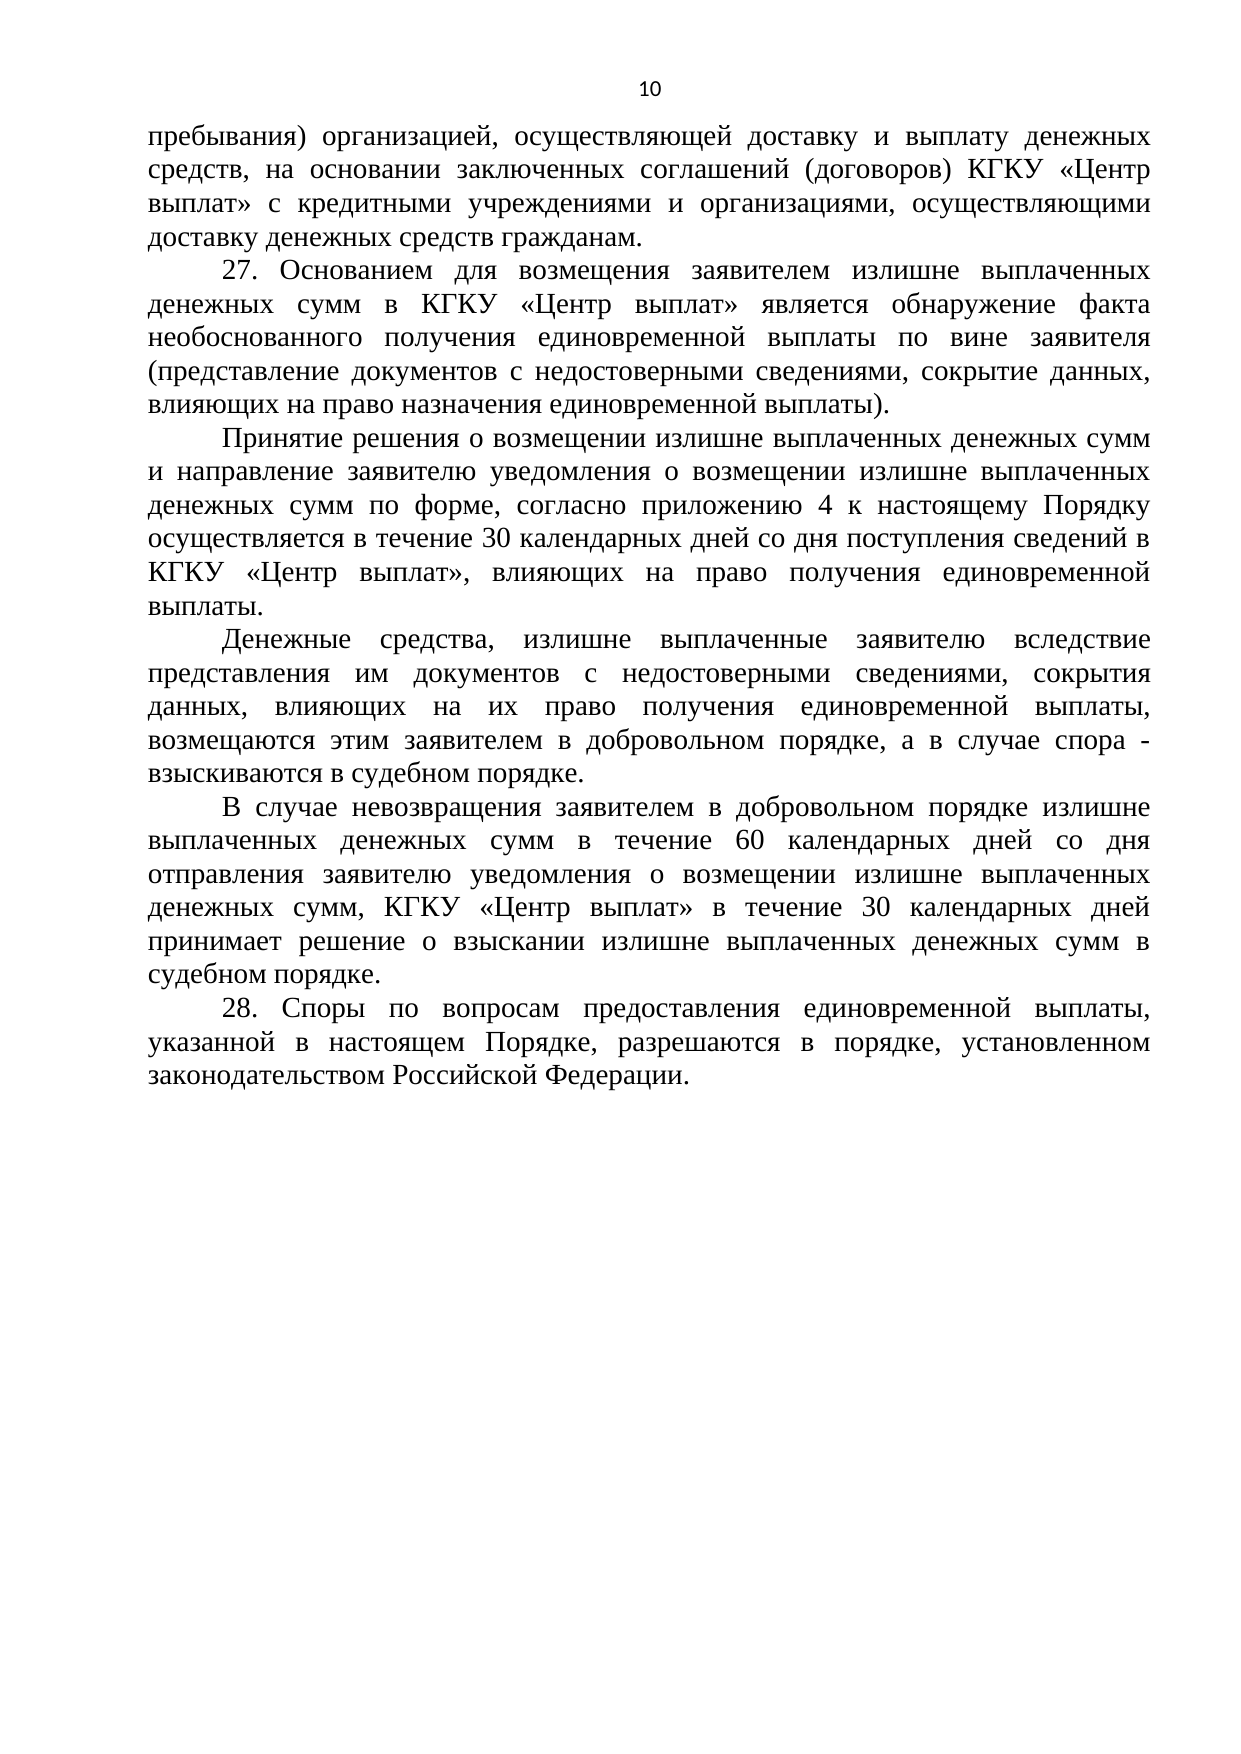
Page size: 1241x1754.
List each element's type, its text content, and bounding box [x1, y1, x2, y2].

text Денежные средства, излишне выплаченные заявителю вследствие представления им документов с недостоверными сведениями, сокрытия данных, влияющих на их право получения единовременной выплаты, возмещаются этим заявителем в добровольном порядке, а в случае спора - взыскиваются в судебном порядке. [148, 621, 1152, 789]
text Принятие решения о возмещении излишне выплаченных денежных сумм и направление заявителю уведомления о возмещении излишне выплаченных денежных сумм по форме, согласно приложению 4 к настоящему Порядку осуществляется в течение 30 календарных дней со дня поступления сведений в КГКУ «Центр выплат», влияющих на право получения единовременной выплаты. [148, 420, 1152, 621]
text 27. Основанием для возмещения заявителем излишне выплаченных денежных сумм в КГКУ «Центр выплат» является обнаружение факта необоснованного получения единовременной выплаты по вине заявителя (представление документов с недостоверными сведениями, сокрытие данных, влияющих на право назначения единовременной выплаты). [148, 252, 1152, 420]
text В случае невозвращения заявителем в добровольном порядке излишне выплаченных денежных сумм в течение 60 календарных дней со дня отправления заявителю уведомления о возмещении излишне выплаченных денежных сумм, КГКУ «Центр выплат» в течение 30 календарных дней принимает решение о взыскании излишне выплаченных денежных сумм в судебном порядке. [148, 789, 1152, 990]
text 28. Споры по вопросам предоставления единовременной выплаты, указанной в настоящем Порядке, разрешаются в порядке, установленном законодательством Российской Федерации. [148, 990, 1152, 1091]
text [148, 118, 1152, 252]
